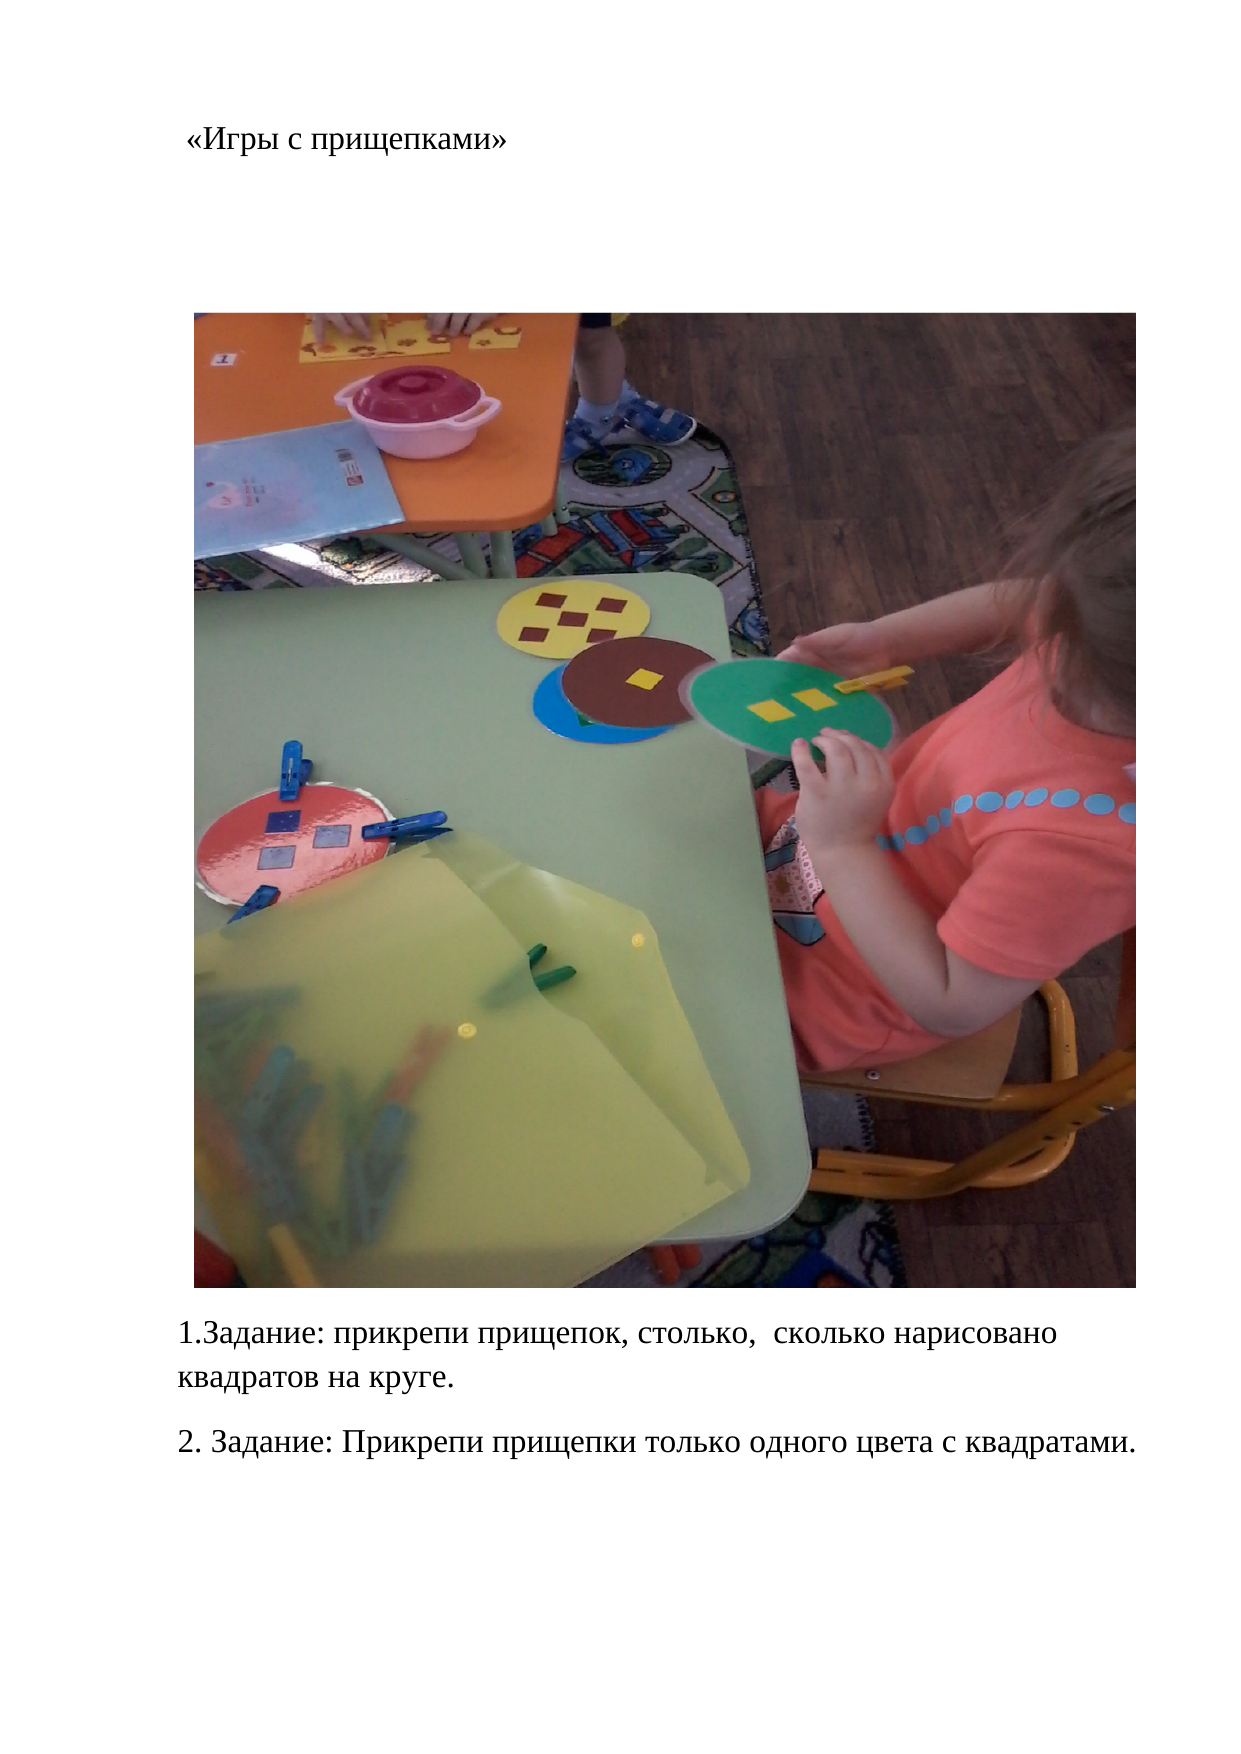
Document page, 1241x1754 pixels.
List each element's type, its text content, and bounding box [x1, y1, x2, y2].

picture [194, 313, 1136, 1288]
text «Игры с прищепками» [177, 118, 1152, 156]
text 2. Задание: Прикрепи прищепки только одного цвета с квадратами. [177, 1422, 1152, 1460]
text 1.Задание: прикрепи прищепок, столько, сколько нарисовано квадратов на круге. [177, 1313, 1152, 1395]
